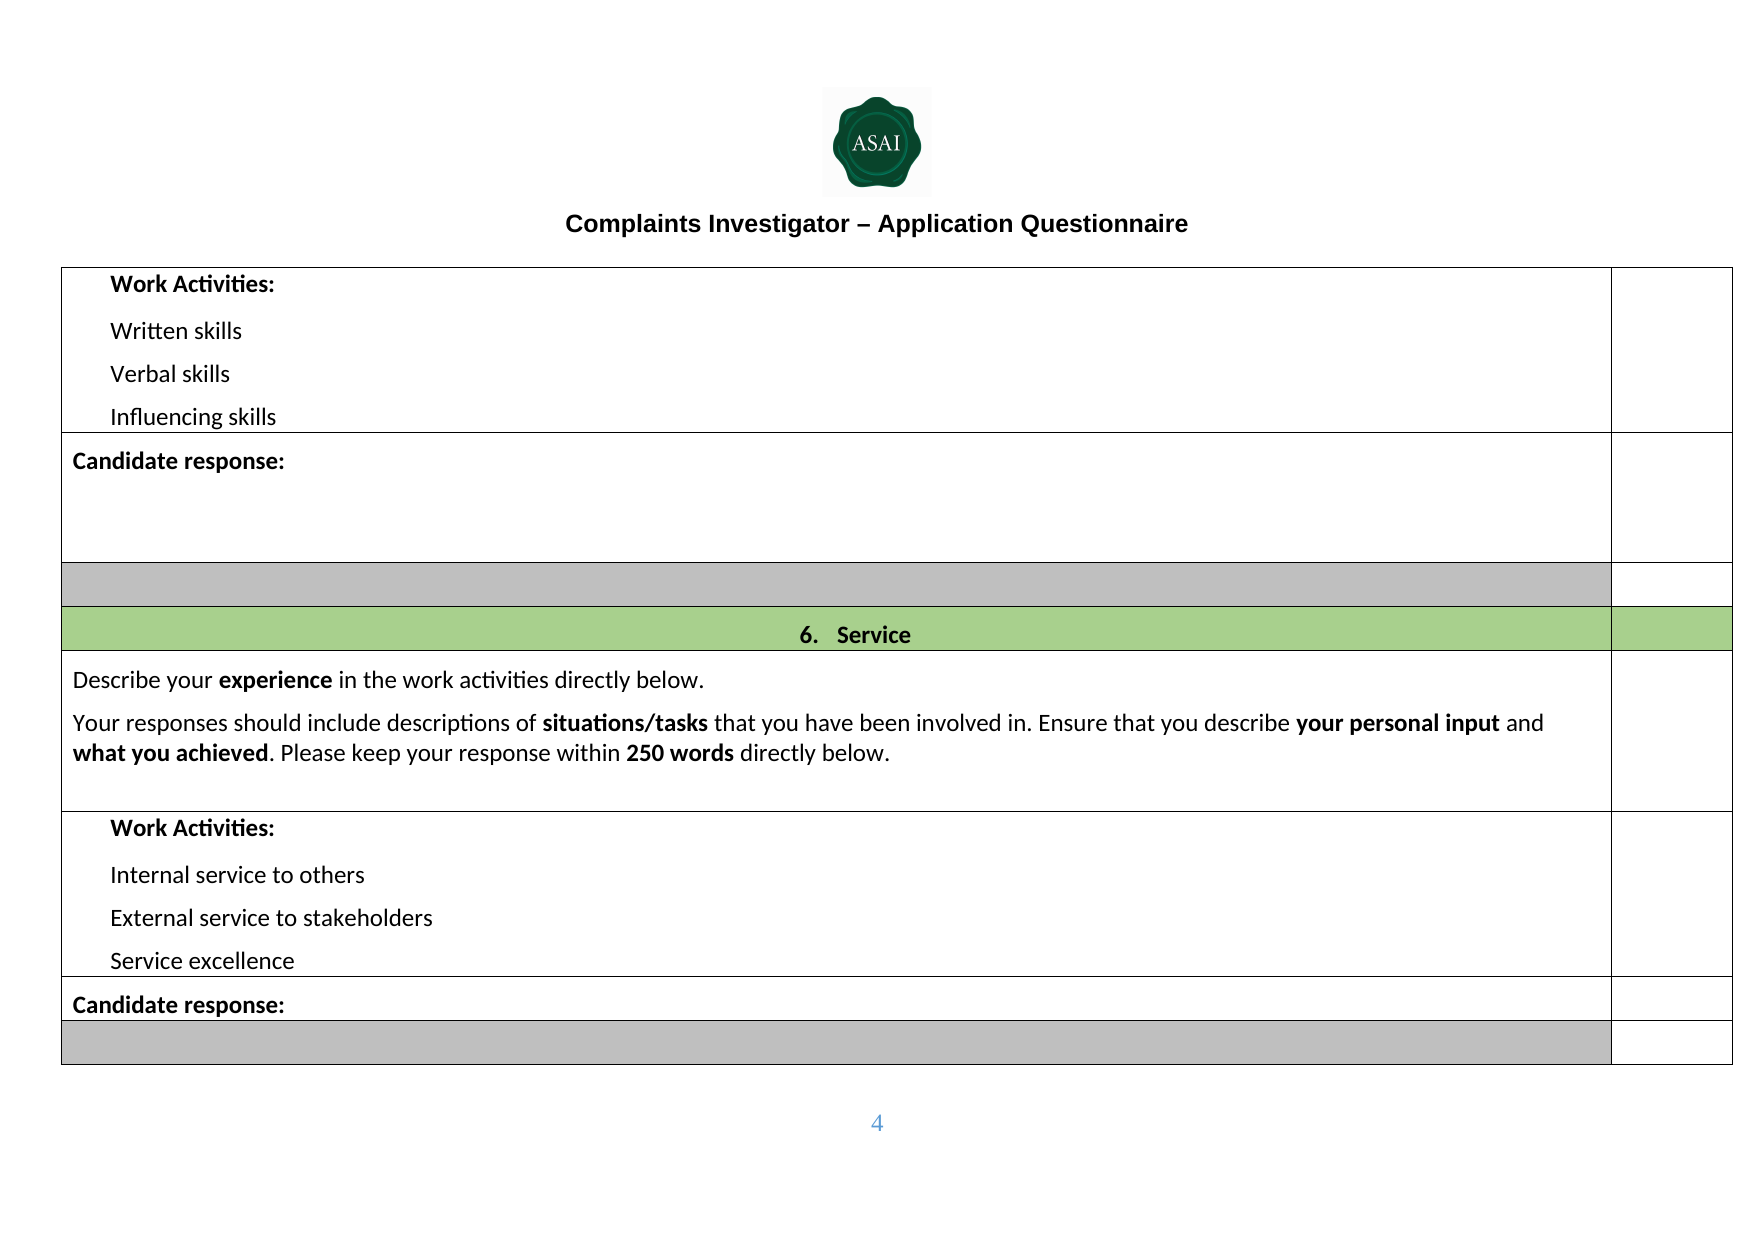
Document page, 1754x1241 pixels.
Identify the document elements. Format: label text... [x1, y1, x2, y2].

table_cell Work Activities: Internal service to others External service to stakeholders Service excellence [62, 812, 1611, 976]
table_cell [62, 563, 1611, 606]
picture [822, 87, 932, 197]
table_cell Service [62, 607, 1611, 650]
table_cell Work Activities: Written skills Verbal skills Influencing skills [62, 268, 1611, 432]
table_cell [1612, 651, 1732, 811]
table_cell [1612, 1021, 1732, 1064]
table_cell [1612, 433, 1732, 562]
table_cell [1612, 268, 1732, 432]
table_cell [1612, 977, 1732, 1020]
table_cell [1612, 812, 1732, 976]
table_cell Candidate response: [62, 433, 1611, 562]
table_cell Describe your experience in the work activities directly below. Your responses should include descriptions of situations/tasks that you have been involved in. Ensure that you describe your personal input and what you achieved. Please keep your response within 250 words directly below. [62, 651, 1611, 811]
table_cell Candidate response: [62, 977, 1611, 1020]
table_cell [1612, 607, 1732, 650]
table_cell [1612, 563, 1732, 606]
table_cell [62, 1021, 1611, 1064]
